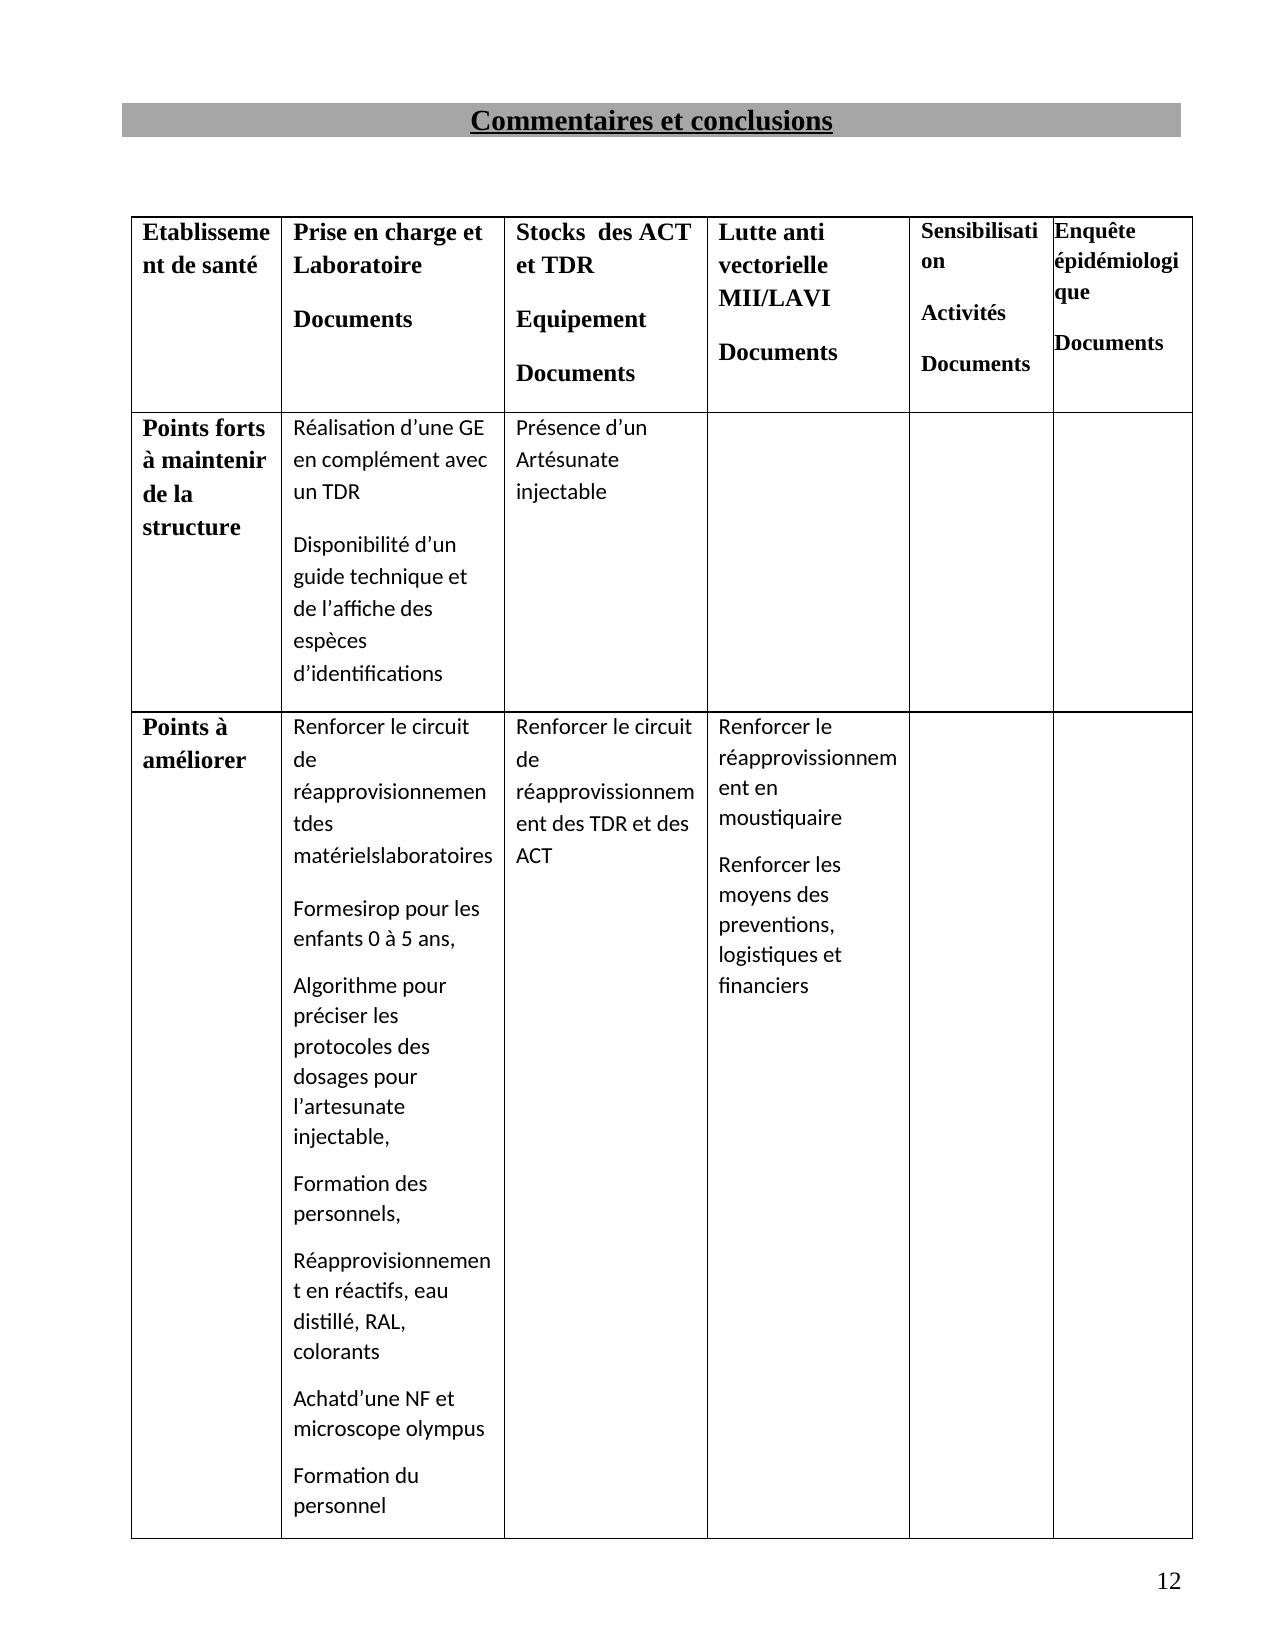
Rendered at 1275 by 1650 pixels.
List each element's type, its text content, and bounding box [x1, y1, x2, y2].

table_header Etablissement de santé [132, 218, 281, 412]
text Commentaires et conclusions [122, 103, 1181, 137]
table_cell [282, 713, 504, 1538]
table_header Prise en charge et Laboratoire Documents [282, 218, 504, 412]
table_cell [1054, 713, 1192, 1538]
table_cell Points à améliorer [132, 713, 281, 1538]
table_header Stocks des ACT et TDR Equipement Documents [505, 218, 707, 412]
table_cell [910, 413, 1053, 711]
table_header Lutte anti vectorielle MII/LAVI Documents [708, 218, 909, 412]
table_cell [1054, 413, 1192, 711]
table_header Sensibilisation Activités Documents [910, 218, 1053, 412]
table_cell Réalisation d’une GE en complément avec un TDR Disponibilité d’un guide technique et de l’affiche des espèces d’identifications [282, 413, 504, 711]
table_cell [505, 713, 707, 1538]
table_header Enquête épidémiologique Documents [1054, 218, 1192, 412]
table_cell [708, 713, 909, 1538]
table_cell [708, 413, 909, 711]
table_cell Présence d’un Artésunate injectable [505, 413, 707, 711]
table_cell Points forts à maintenir de la structure [132, 413, 281, 711]
table_cell [910, 713, 1053, 1538]
